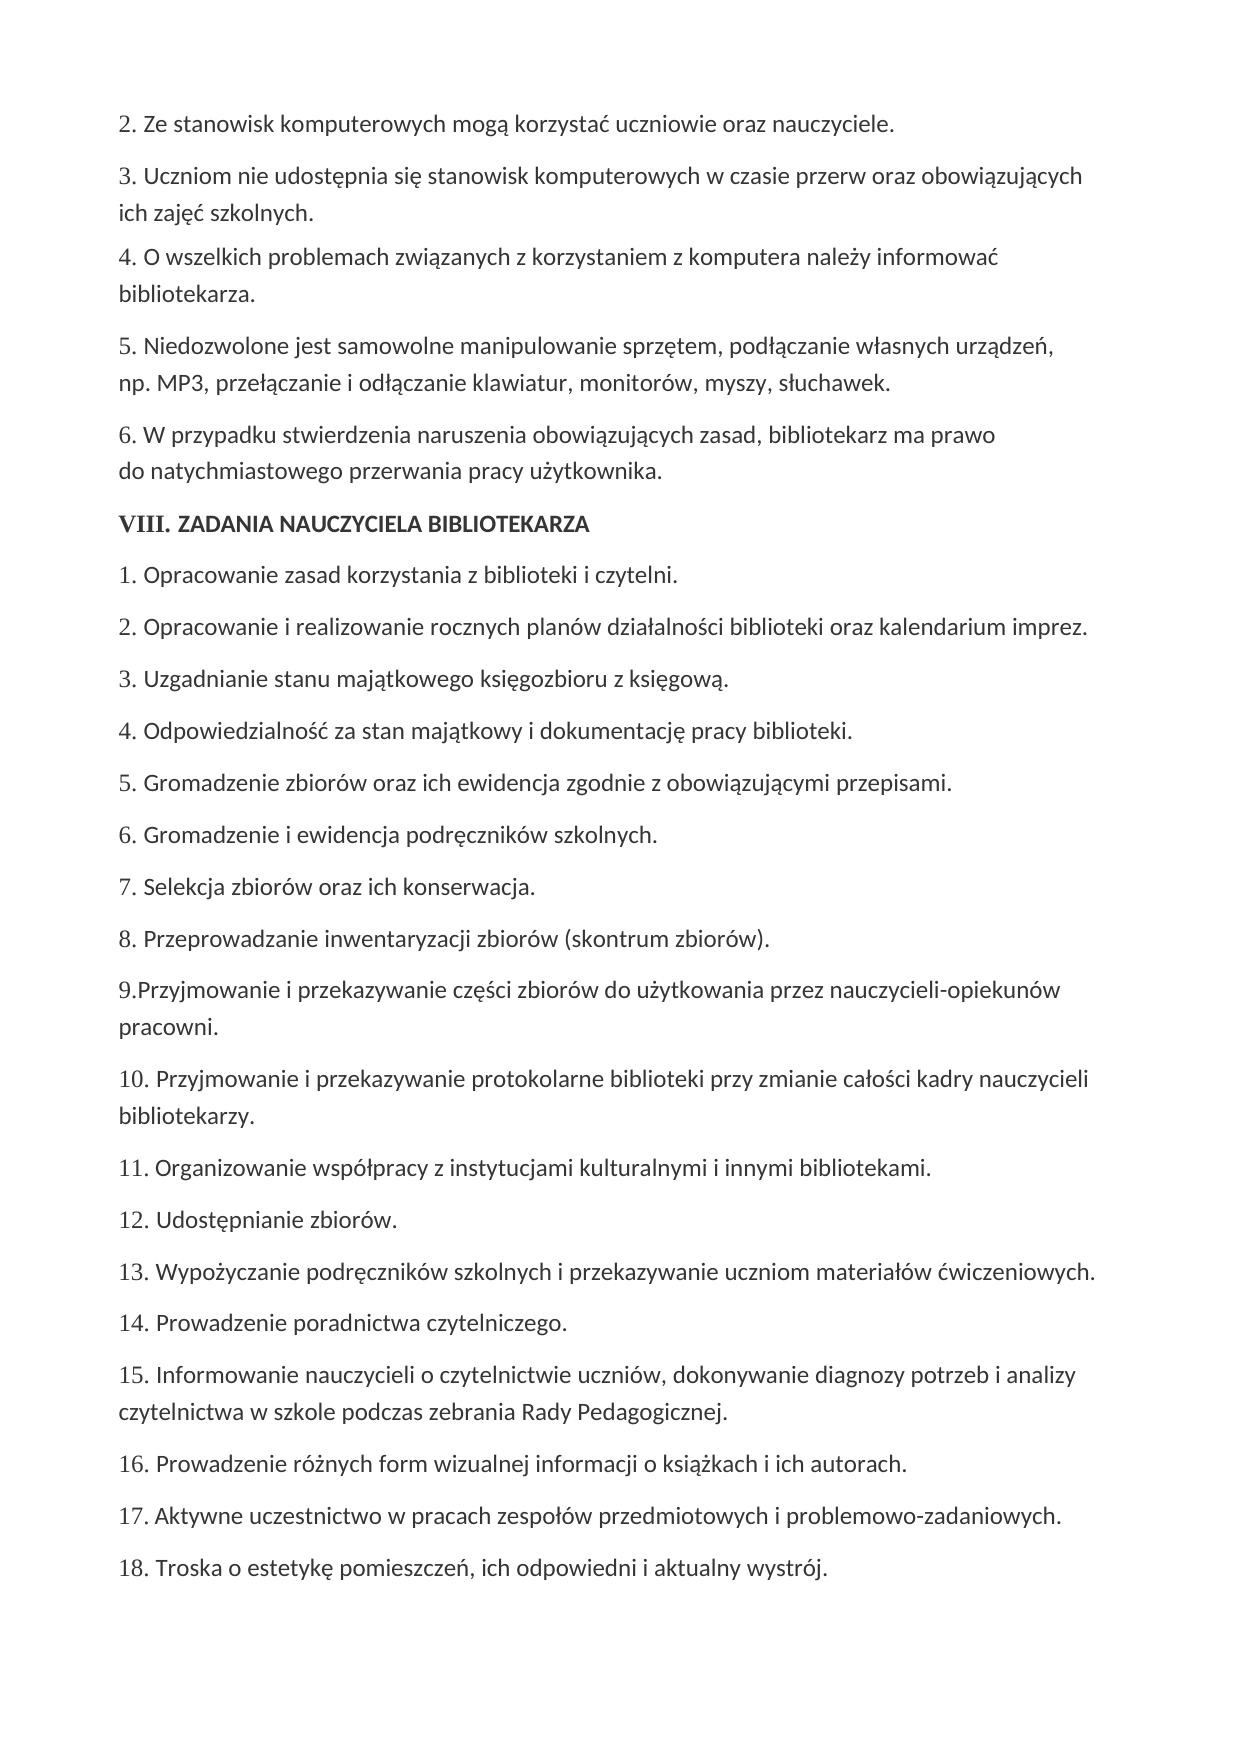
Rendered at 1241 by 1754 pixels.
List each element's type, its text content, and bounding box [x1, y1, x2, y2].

list O wszelkich problemach związanych z korzystaniem z komputera należy informować bibliotekarza. [118, 242, 1004, 309]
list Uczniom nie udostępnia się stanowisk komputerowych w czasie przerw oraz obowiązujących ich zajęć szkolnych. [118, 160, 1118, 227]
list Gromadzenie i ewidencja podręczników szkolnych. [118, 819, 1132, 849]
list Przyjmowanie i przekazywanie części zbiorów do użytkowania przez nauczycieli-opiekunów pracowni. [118, 975, 1072, 1042]
list Informowanie nauczycieli o czytelnictwie uczniów, dokonywanie diagnozy potrzeb i analizy czytelnictwa w szkole podczas zebrania Rady Pedagogicznej. [118, 1359, 1083, 1427]
list Aktywne uczestnictwo w pracach zespołów przedmiotowych i problemowo-zadaniowych. [118, 1500, 1132, 1531]
list Opracowanie i realizowanie rocznych planów działalności biblioteki oraz kalendarium imprez. [118, 611, 1132, 642]
list Uzgadnianie stanu majątkowego księgozbioru z księgową. [118, 663, 1132, 694]
subtitle ZADANIA NAUCZYCIELA BIBLIOTEKARZA [118, 508, 1132, 538]
list Ze stanowisk komputerowych mogą korzystać uczniowie oraz nauczyciele. [118, 108, 1132, 139]
list Niedozwolone jest samowolne manipulowanie sprzętem, podłączanie własnych urządzeń, np. MP3, przełączanie i odłączanie klawiatur, monitorów, myszy, słuchawek. [118, 330, 1080, 397]
list Troska o estetykę pomieszczeń, ich odpowiedni i aktualny wystrój. [118, 1552, 1132, 1583]
list Wypożyczanie podręczników szkolnych i przekazywanie uczniom materiałów ćwiczeniowych. [118, 1256, 1132, 1286]
list Przyjmowanie i przekazywanie protokolarne biblioteki przy zmianie całości kadry nauczycieli bibliotekarzy. [118, 1063, 1101, 1130]
list Odpowiedzialność za stan majątkowy i dokumentację pracy biblioteki. [118, 715, 1132, 746]
list Organizowanie współpracy z instytucjami kulturalnymi i innymi bibliotekami. [118, 1152, 1132, 1183]
list Udostępnianie zbiorów. [118, 1204, 1132, 1234]
list Opracowanie zasad korzystania z biblioteki i czytelni. [118, 560, 1132, 590]
list Prowadzenie poradnictwa czytelniczego. [118, 1308, 1132, 1338]
list Przeprowadzanie inwentaryzacji zbiorów (skontrum zbiorów). [118, 923, 1132, 953]
list Gromadzenie zbiorów oraz ich ewidencja zgodnie z obowiązującymi przepisami. [118, 767, 1132, 798]
list Selekcja zbiorów oraz ich konserwacja. [118, 871, 1132, 901]
list Prowadzenie różnych form wizualnej informacji o książkach i ich autorach. [118, 1448, 1132, 1479]
list W przypadku stwierdzenia naruszenia obowiązujących zasad, bibliotekarz ma prawo do natychmiastowego przerwania pracy użytkownika. [118, 419, 1023, 486]
